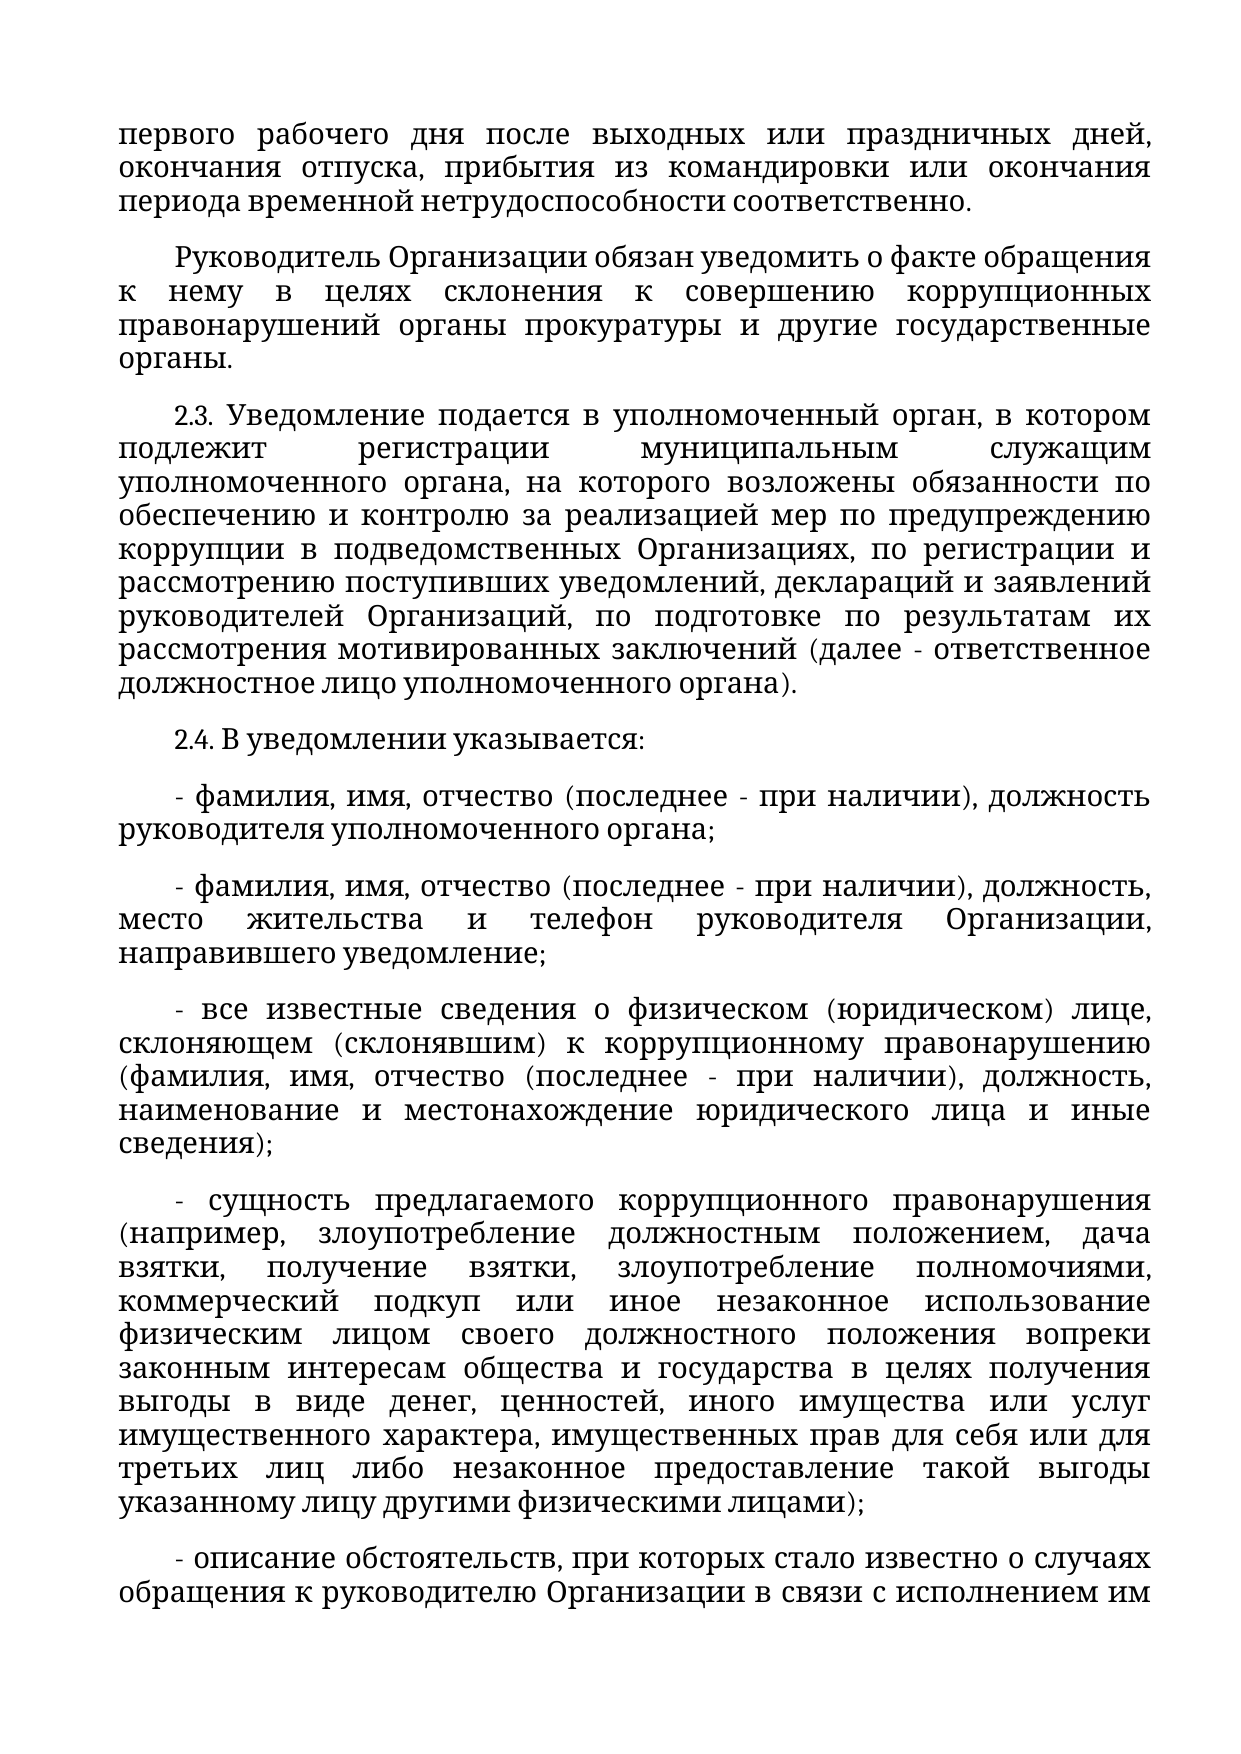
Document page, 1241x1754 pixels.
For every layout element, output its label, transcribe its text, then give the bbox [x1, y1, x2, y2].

text 2.3. Уведомление подается в уполномоченный орган, в котором подлежит регистрации муниципальным служащим уполномоченного органа, на которого возложены обязанности по обеспечению и контролю за реализацией мер по предупреждению коррупции в подведомственных Организациях, по регистрации и рассмотрению поступивших уведомлений, деклараций и заявлений руководителей Организаций, по подготовке по результатам их рассмотрения мотивированных заключений (далее - ответственное должностное лицо уполномоченного органа). [118, 399, 1152, 701]
text 2.4. В уведомлении указывается: [118, 723, 1152, 757]
text - сущность предлагаемого коррупционного правонарушения (например, злоупотребление должностным положением, дача взятки, получение взятки, злоупотребление полномочиями, коммерческий подкуп или иное незаконное использование физическим лицом своего должностного положения вопреки законным интересам общества и государства в целях получения выгоды в виде денег, ценностей, иного имущества или услуг имущественного характера, имущественных прав для себя или для третьих лиц либо незаконное предоставление такой выгоды указанному лицу другими физическими лицами); [118, 1184, 1152, 1519]
text - все известные сведения о физическом (юридическом) лице, склоняющем (склонявшим) к коррупционному правонарушению (фамилия, имя, отчество (последнее - при наличии), должность, наименование и местонахождение юридического лица и иные сведения); [118, 993, 1152, 1161]
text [118, 118, 1152, 219]
text - фамилия, имя, отчество (последнее - при наличии), должность руководителя уполномоченного органа; [118, 780, 1152, 847]
text Руководитель Организации обязан уведомить о факте обращения к нему в целях склонения к совершению коррупционных правонарушений органы прокуратуры и другие государственные органы. [118, 242, 1152, 376]
text - фамилия, имя, отчество (последнее - при наличии), должность, место жительства и телефон руководителя Организации, направившего уведомление; [118, 870, 1152, 971]
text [118, 1542, 1152, 1609]
